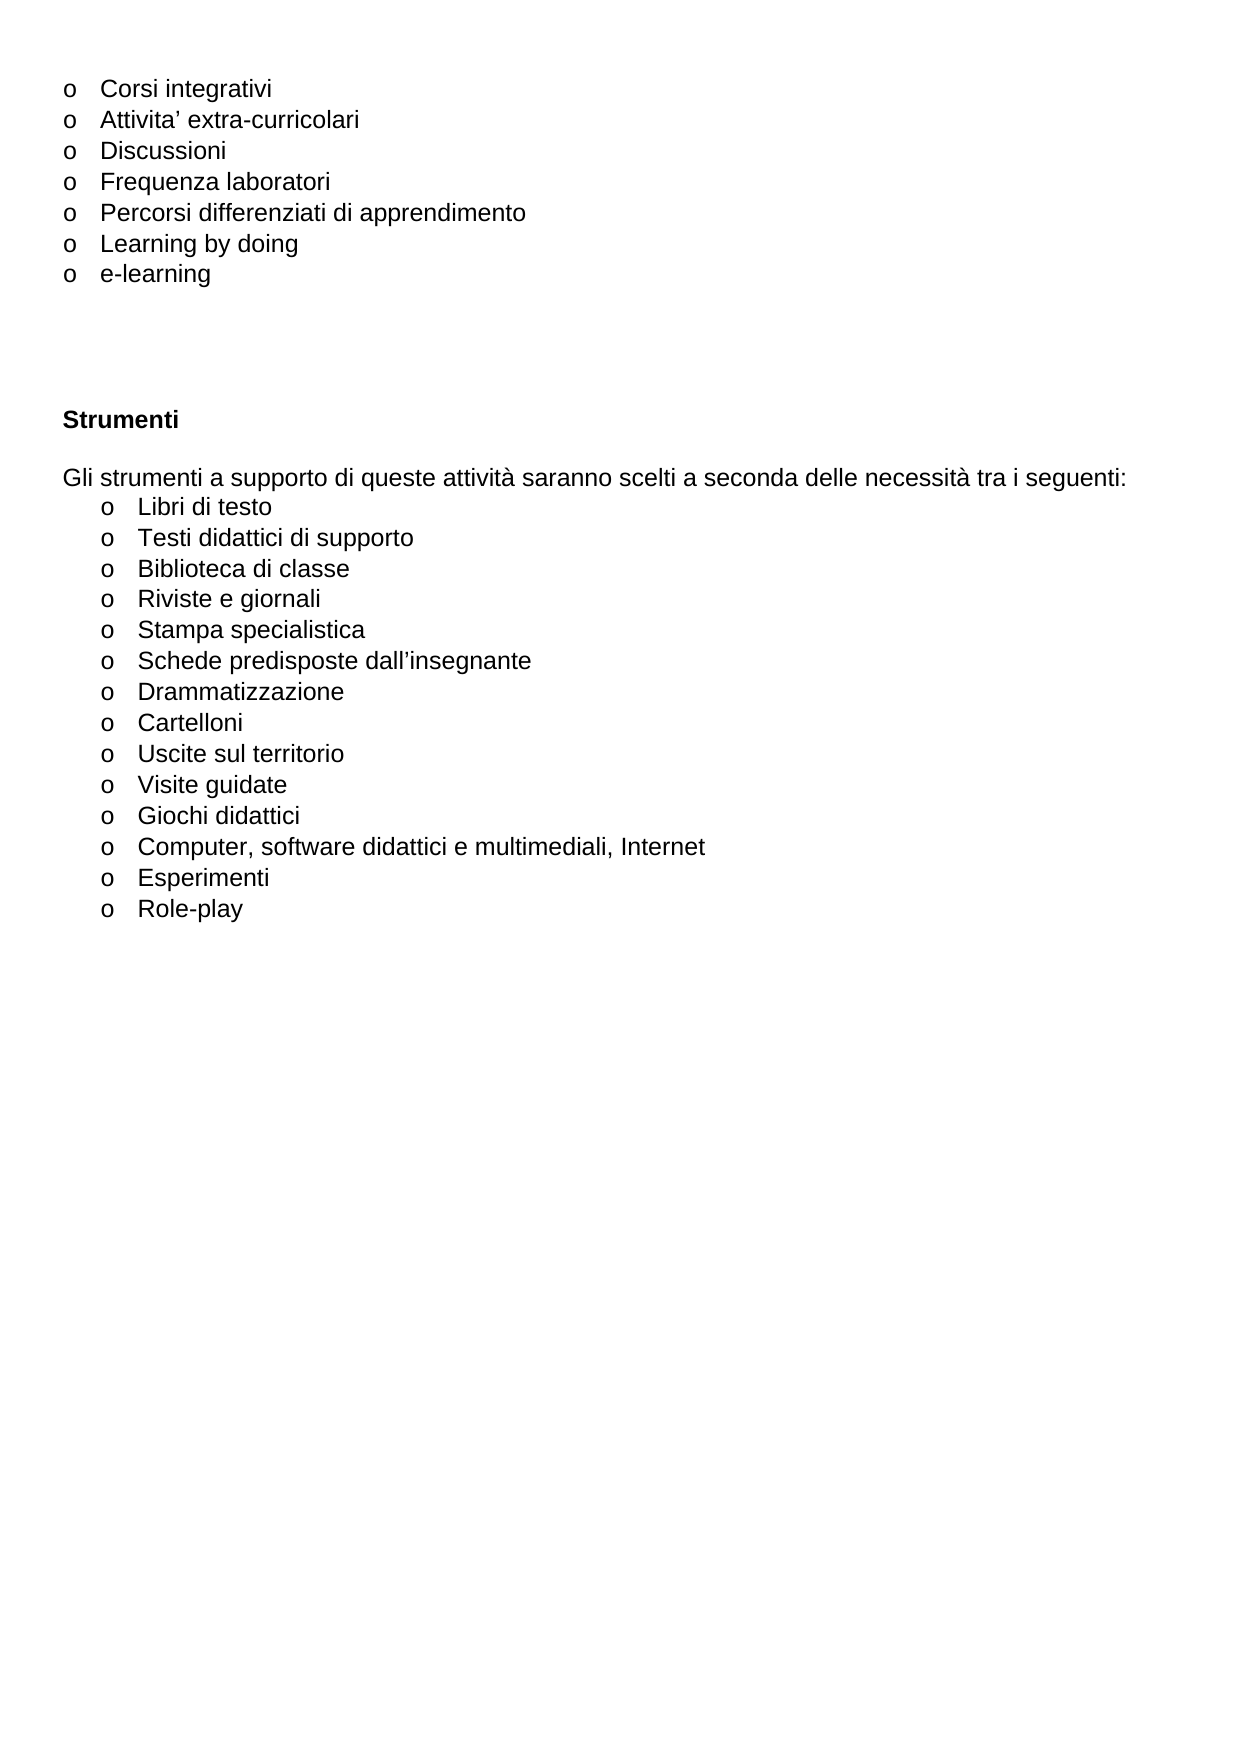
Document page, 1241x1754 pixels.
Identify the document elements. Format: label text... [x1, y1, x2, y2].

list Corsi integrativi [62, 74, 1140, 105]
list Biblioteca di classe [100, 553, 1140, 584]
list Cartelloni [100, 708, 1140, 739]
list Esperimenti [100, 863, 1140, 894]
list Visite guidate [100, 770, 1140, 801]
text Gli strumenti a supporto di queste attività saranno scelti a seconda delle necessità tra i seguenti: [62, 463, 1140, 492]
list Computer, software didattici e multimediali, Internet [100, 832, 1140, 863]
list Riviste e giornali [100, 584, 1140, 615]
list e-learning [62, 259, 1140, 290]
list Role-play [100, 894, 1140, 925]
list Giochi didattici [100, 801, 1140, 832]
list Libri di testo [100, 492, 1140, 523]
list Uscite sul territorio [100, 739, 1140, 770]
list Stampa specialistica [100, 615, 1140, 646]
list Discussioni [62, 136, 1140, 167]
list Learning by doing [62, 228, 1140, 259]
list Drammatizzazione [100, 677, 1140, 708]
list Testi didattici di supporto [100, 523, 1140, 553]
list Frequenza laboratori [62, 167, 1140, 198]
list Attivita’ extra-curricolari [62, 105, 1140, 136]
list Percorsi differenziati di apprendimento [62, 198, 1140, 228]
text Strumenti [62, 405, 1140, 434]
list Schede predisposte dall’insegnante [100, 646, 1140, 677]
